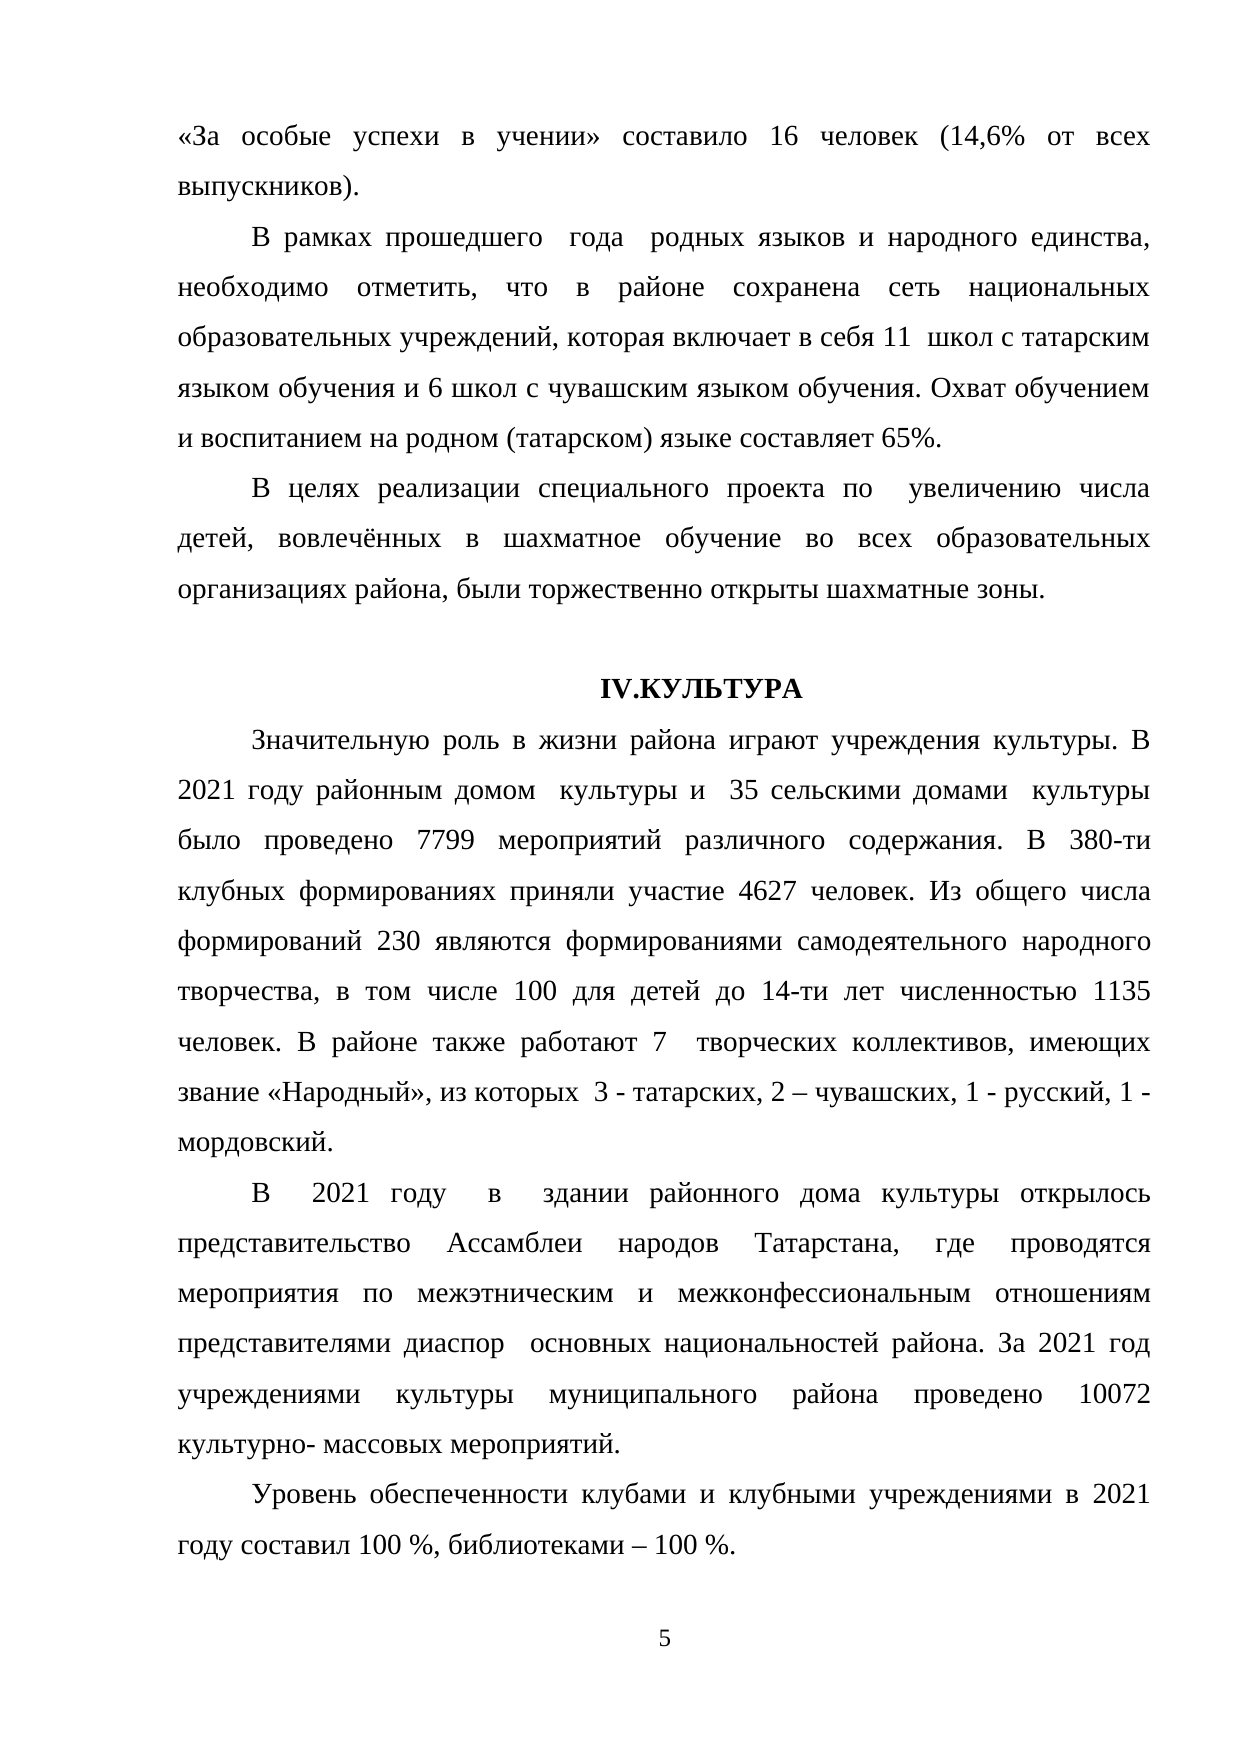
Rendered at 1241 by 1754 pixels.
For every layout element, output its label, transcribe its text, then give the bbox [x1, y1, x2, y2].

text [177, 118, 1152, 202]
text В 2021 году в здании районного дома культуры открылось представительство Ассамблеи народов Татарстана, где проводятся мероприятия по межэтническим и межконфессиональным отношениям представителями диаспор основных национальностей района. За 2021 год учреждениями культуры муниципального района проведено 10072 культурно- массовых мероприятий. [177, 1175, 1152, 1460]
text IV.КУЛЬТУРА [177, 672, 1152, 705]
text Значительную роль в жизни района играют учреждения культуры. В 2021 году районным домом культуры и 35 сельскими домами культуры было проведено 7799 мероприятий различного содержания. В 380-ти клубных формированиях приняли участие 4627 человек. Из общего числа формирований 230 являются формированиями самодеятельного народного творчества, в том числе 100 для детей до 14-ти лет численностью 1135 человек. В районе также работают 7 творческих коллективов, имеющих звание «Народный», из которых 3 - татарских, 2 – чувашских, 1 - русский, 1 - мордовский. [177, 722, 1152, 1158]
text В рамках прошедшего года родных языков и народного единства, необходимо отметить, что в районе сохранена сеть национальных образовательных учреждений, которая включает в себя 11 школ с татарским языком обучения и 6 школ с чувашским языком обучения. Охват обучением и воспитанием на родном (татарском) языке составляет 65%. [177, 219, 1152, 453]
text Уровень обеспеченности клубами и клубными учреждениями в 2021 году составил 100 %, библиотеками – 100 %. [177, 1477, 1152, 1560]
text В целях реализации специального проекта по увеличению числа детей, вовлечённых в шахматное обучение во всех образовательных организациях района, были торжественно открыты шахматные зоны. [177, 470, 1152, 604]
